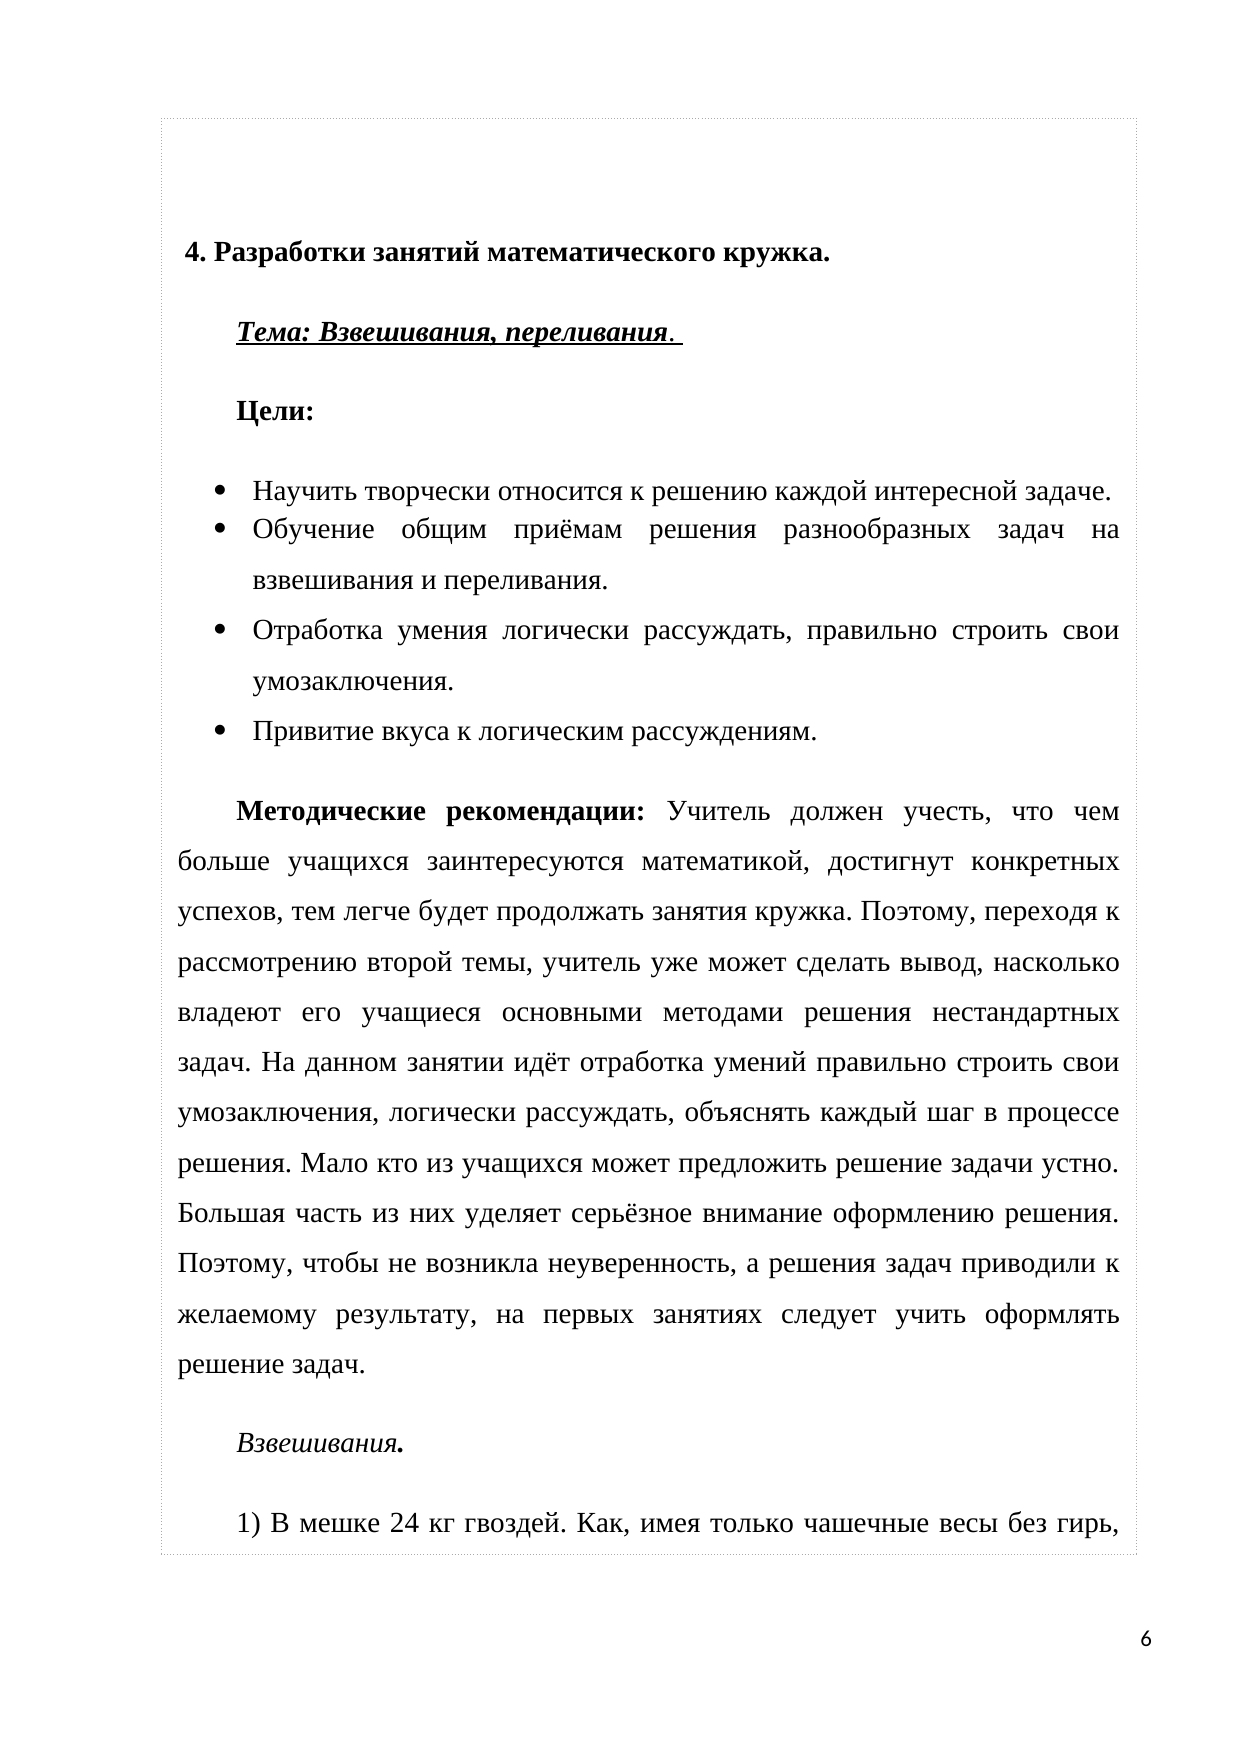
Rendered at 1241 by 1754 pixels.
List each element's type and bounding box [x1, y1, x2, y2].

table_header [162, 118, 1136, 1554]
